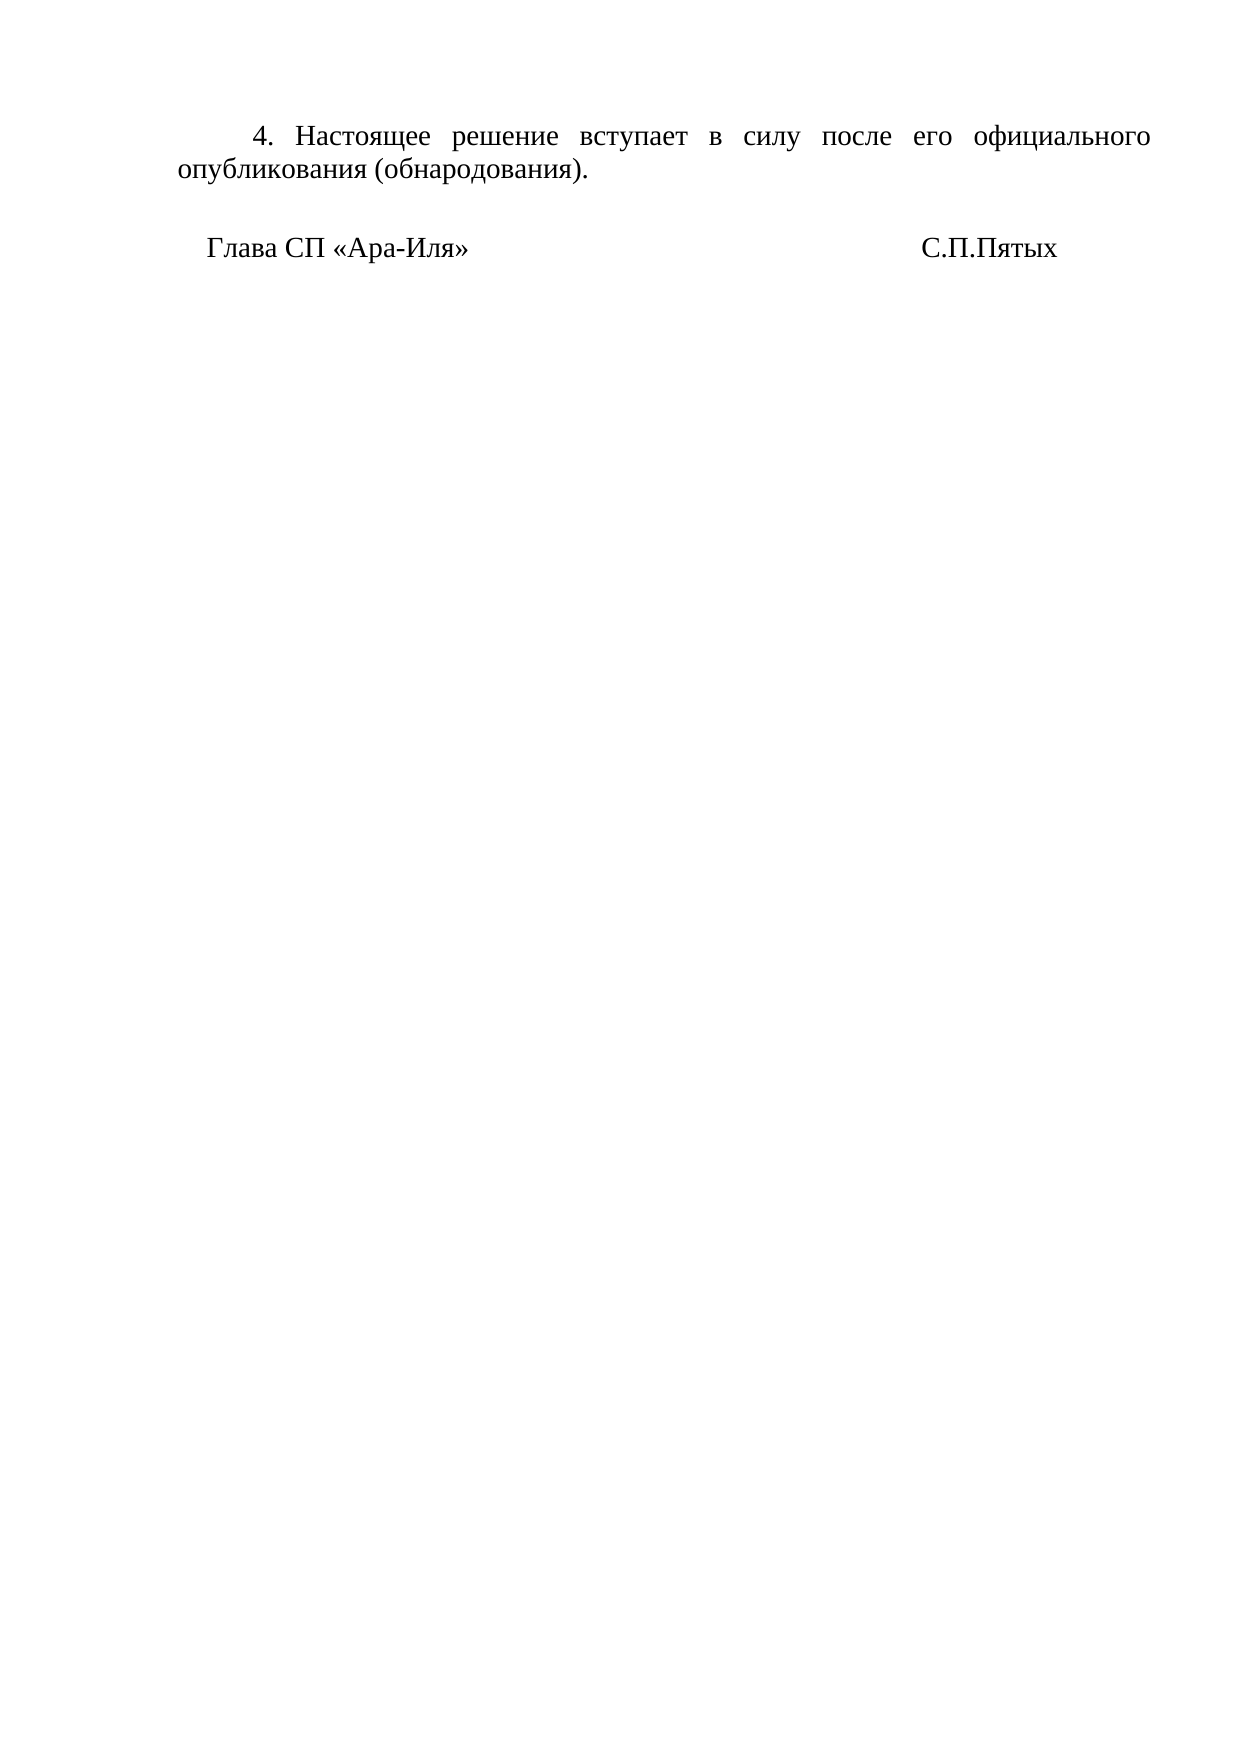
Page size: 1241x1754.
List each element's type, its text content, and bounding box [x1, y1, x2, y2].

text 4. Настоящее решение вступает в силу после его официального опубликования (обнародования). [177, 118, 1152, 185]
text Глава СП «Ара-Иля» С.П.Пятых [177, 230, 1152, 263]
